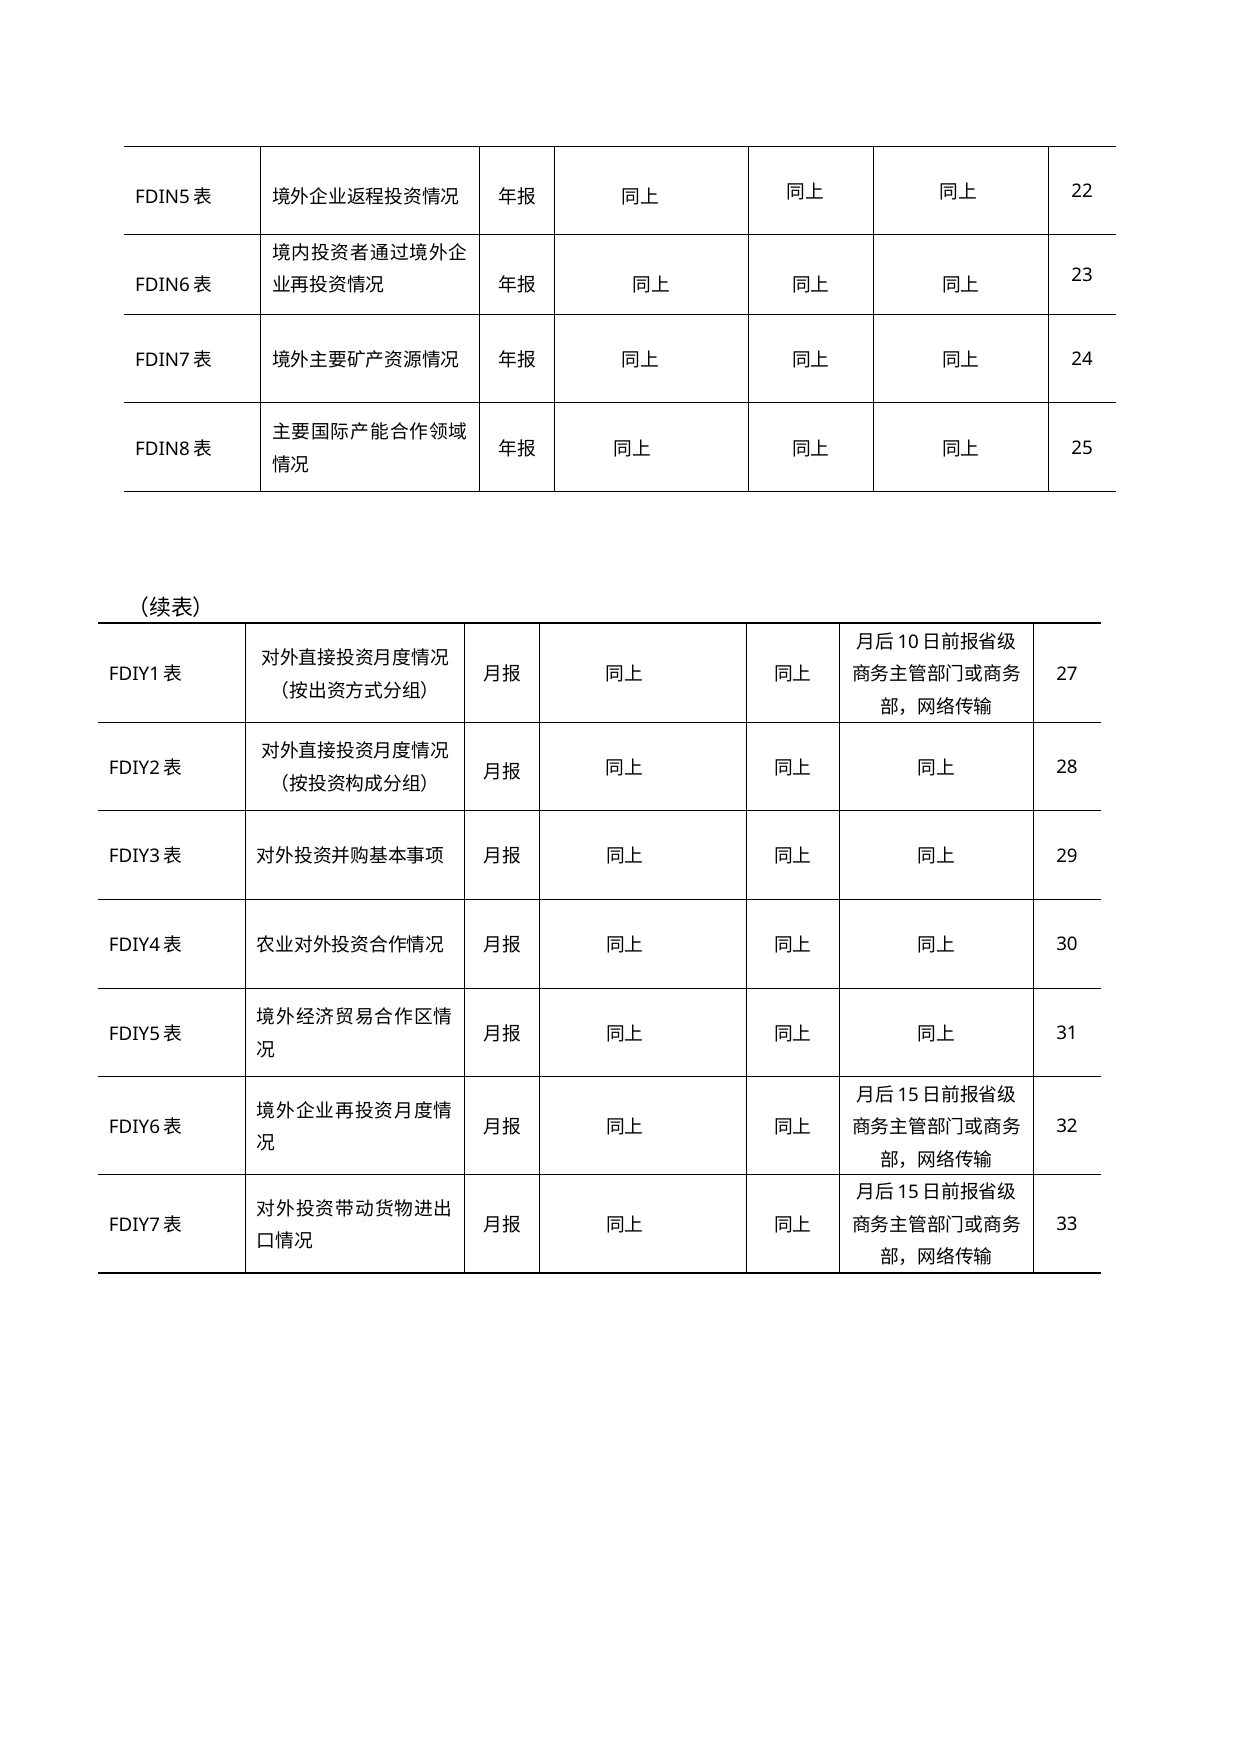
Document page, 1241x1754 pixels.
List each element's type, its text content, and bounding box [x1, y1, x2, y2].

table_cell 31 [1034, 989, 1101, 1076]
table_header 同上 [747, 624, 839, 721]
table_cell 30 [1034, 900, 1101, 987]
table_cell 月报 [465, 989, 539, 1076]
table_cell 同上 [747, 900, 839, 987]
table_cell 对外投资带动货物进出口情况 [246, 1175, 464, 1272]
table_cell 33 [1034, 1175, 1101, 1272]
table_cell 同上 [749, 235, 873, 313]
table_cell 同上 [555, 235, 748, 313]
table_cell FDIY2表 [98, 723, 245, 810]
table_cell 同上 [747, 723, 839, 810]
table_cell 月报 [465, 1175, 539, 1272]
table_cell 同上 [540, 723, 746, 810]
table_cell 月报 [465, 900, 539, 987]
table_cell 主要国际产能合作领域情况 [261, 403, 479, 491]
table_cell 同上 [749, 315, 873, 402]
table_cell 22 [1049, 147, 1116, 234]
table_cell 境外企业返程投资情况 [261, 147, 479, 234]
table_cell 同上 [555, 315, 748, 402]
table_cell 境外主要矿产资源情况 [261, 315, 479, 402]
table_cell 同上 [874, 403, 1048, 491]
table_header 月报 [465, 624, 539, 721]
table_cell 同上 [874, 235, 1048, 313]
table_cell FDIY3表 [98, 811, 245, 899]
table_cell 境外经济贸易合作区情况 [246, 989, 464, 1076]
table_header 27 [1034, 624, 1101, 721]
table_cell 境外企业再投资月度情况 [246, 1077, 464, 1174]
table_header 月后10日前报省级商务主管部门或商务部，网络传输 [840, 624, 1033, 721]
table_cell 同上 [749, 147, 873, 234]
table_cell 29 [1034, 811, 1101, 899]
table_cell 月报 [465, 811, 539, 899]
table_cell 同上 [840, 811, 1033, 899]
table_header 同上 [540, 624, 746, 721]
table_cell 同上 [874, 315, 1048, 402]
table_cell FDIN7表 [124, 315, 260, 402]
table_cell FDIY6表 [98, 1077, 245, 1174]
table_header 对外直接投资月度情况（按出资方式分组） [246, 624, 464, 721]
table_cell 同上 [540, 900, 746, 987]
table_cell 同上 [747, 811, 839, 899]
table_cell 同上 [840, 989, 1033, 1076]
table_cell 同上 [749, 403, 873, 491]
table_cell FDIY4表 [98, 900, 245, 987]
table_cell FDIN5表 [124, 147, 260, 234]
table_cell 同上 [874, 147, 1048, 234]
table_cell 对外投资并购基本事项 [246, 811, 464, 899]
table_cell 同上 [555, 403, 748, 491]
table_cell 境内投资者通过境外企业再投资情况 [261, 235, 479, 313]
table_cell 同上 [540, 1077, 746, 1174]
table_cell 23 [1049, 235, 1116, 313]
table_cell 月报 [465, 723, 539, 810]
table_cell 年报 [480, 235, 554, 313]
table_cell 32 [1034, 1077, 1101, 1174]
table_cell FDIN6表 [124, 235, 260, 313]
table_cell 同上 [747, 1077, 839, 1174]
table_cell 月后15日前报省级商务主管部门或商务部，网络传输 [840, 1077, 1033, 1174]
table_cell FDIY7表 [98, 1175, 245, 1272]
table_cell 同上 [540, 989, 746, 1076]
table_cell 对外直接投资月度情况 （按投资构成分组） [246, 723, 464, 810]
table_cell 28 [1034, 723, 1101, 810]
table_cell 年报 [480, 315, 554, 402]
table_cell 同上 [540, 811, 746, 899]
table_cell 同上 [747, 989, 839, 1076]
table_cell 25 [1049, 403, 1116, 491]
text （续表） [127, 589, 1112, 622]
table_cell 月报 [465, 1077, 539, 1174]
table_cell 年报 [480, 147, 554, 234]
table_cell FDIY5表 [98, 989, 245, 1076]
table_cell 月后15日前报省级商务主管部门或商务部，网络传输 [840, 1175, 1033, 1272]
table_cell 24 [1049, 315, 1116, 402]
table_cell 农业对外投资合作情况 [246, 900, 464, 987]
table_cell 同上 [840, 723, 1033, 810]
table_cell 同上 [747, 1175, 839, 1272]
table_cell 年报 [480, 403, 554, 491]
table_header FDIY1表 [98, 624, 245, 721]
table_cell 同上 [555, 147, 748, 234]
table_cell FDIN8表 [124, 403, 260, 491]
table_cell 同上 [540, 1175, 746, 1272]
table_cell 同上 [840, 900, 1033, 987]
